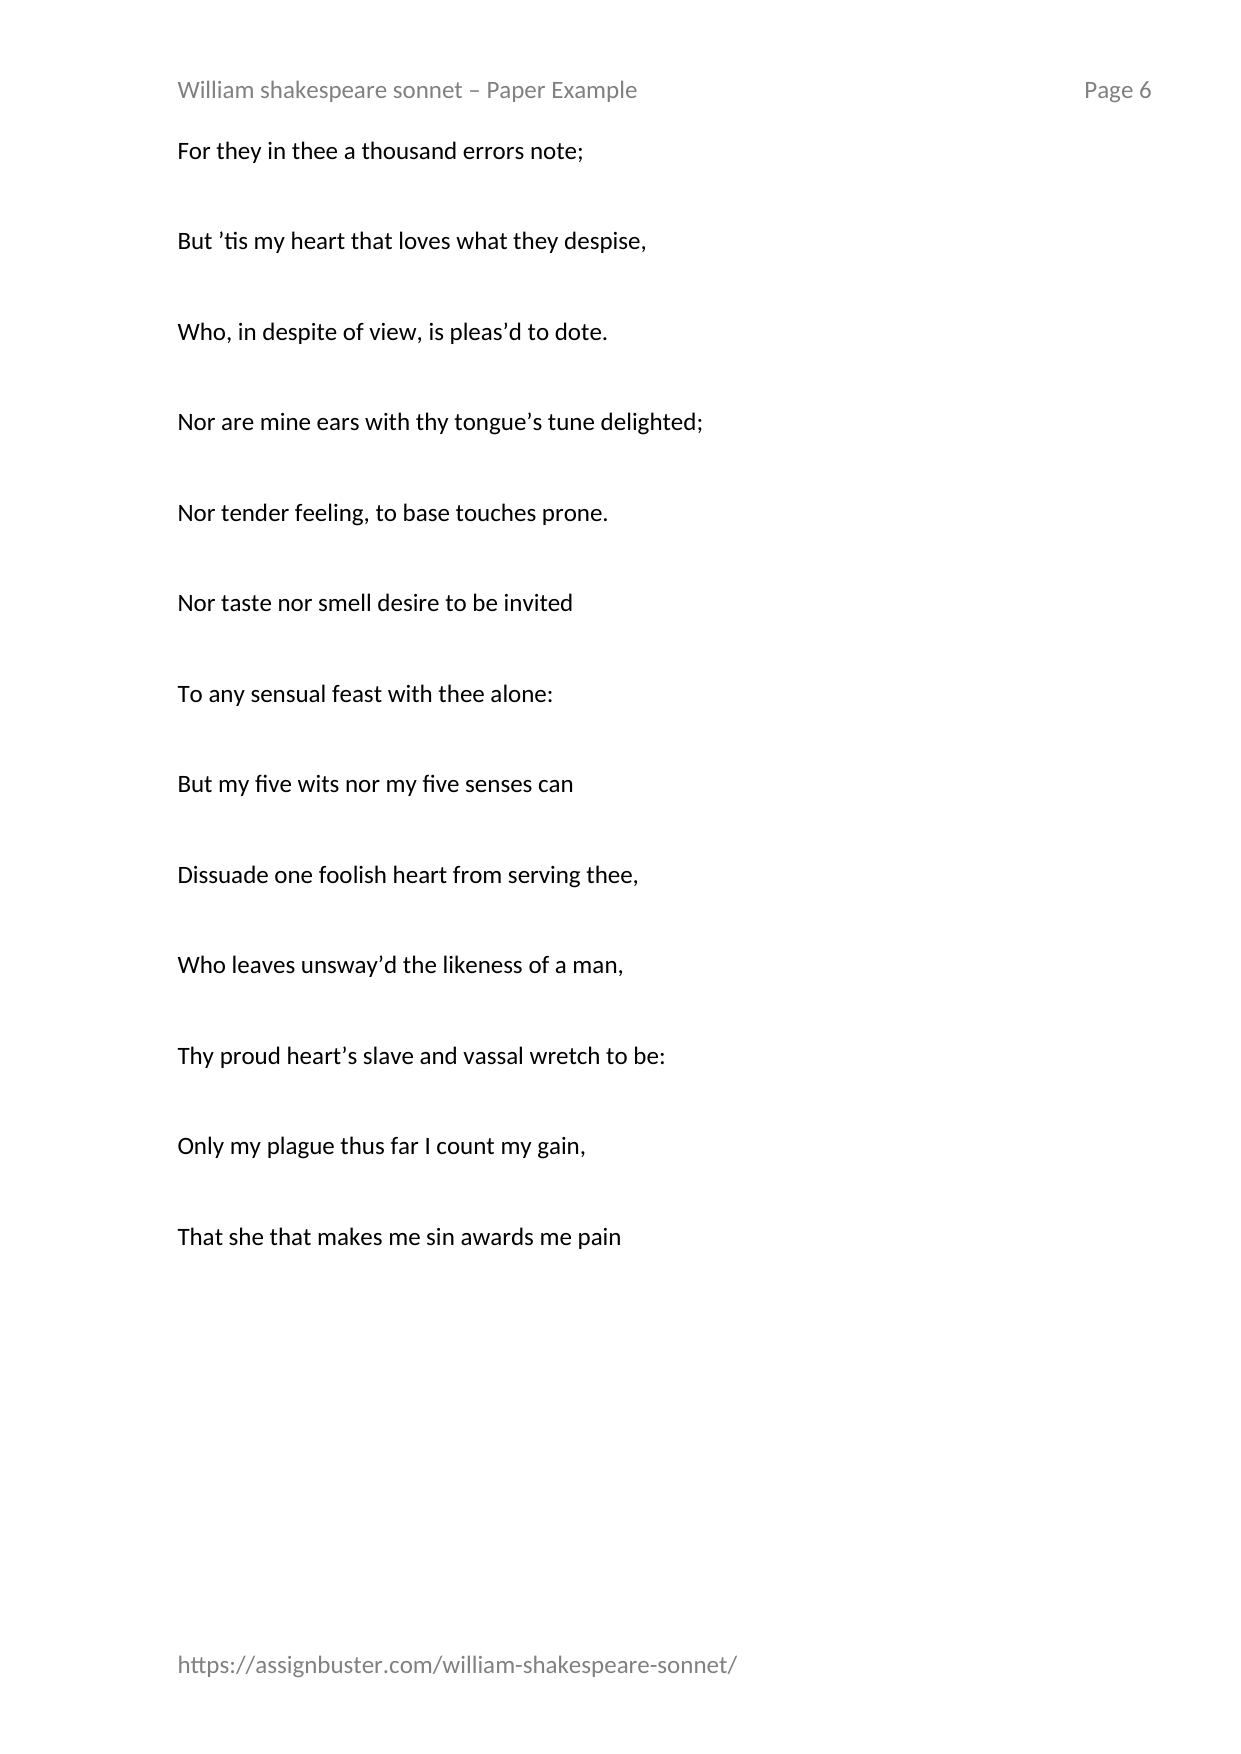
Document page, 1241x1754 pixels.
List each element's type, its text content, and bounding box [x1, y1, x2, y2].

text Who leaves unsway’d the likeness of a man, [177, 949, 1152, 980]
text Nor are mine ears with thy tongue’s tune delighted; [177, 406, 1152, 437]
text Nor taste nor smell desire to be invited [177, 587, 1152, 618]
text That she that makes me sin awards me pain [177, 1221, 1152, 1252]
text But ’tis my heart that loves what they despise, [177, 225, 1152, 256]
text Dissuade one foolish heart from serving thee, [177, 859, 1152, 889]
text Only my plague thus far I count my gain, [177, 1131, 1152, 1161]
text To any sensual feast with thee alone: [177, 678, 1152, 708]
text Who, in despite of view, is pleas’d to dote. [177, 316, 1152, 346]
text Nor tender feeling, to base touches prone. [177, 497, 1152, 527]
text But my five wits nor my five senses can [177, 768, 1152, 799]
text For they in thee a thousand errors note; [177, 135, 1152, 165]
text Thy proud heart’s slave and vassal wretch to be: [177, 1040, 1152, 1071]
